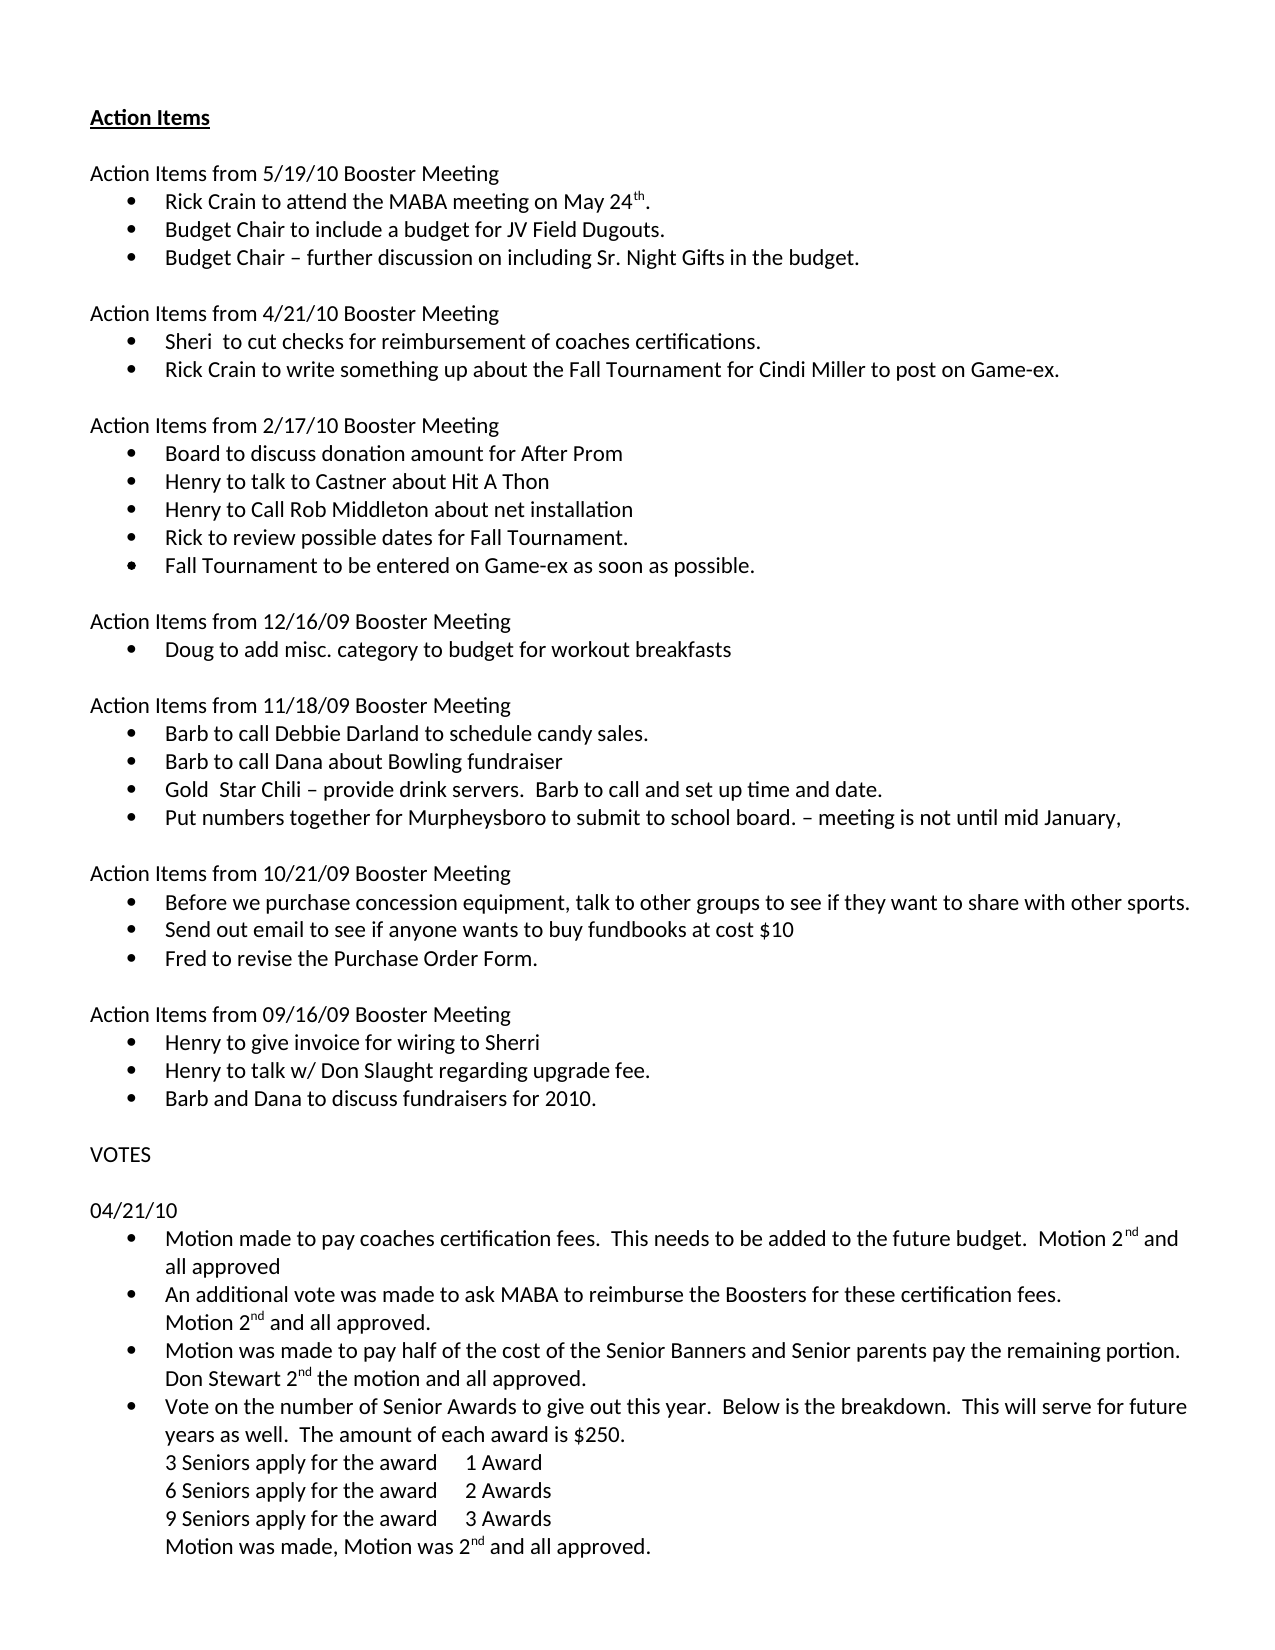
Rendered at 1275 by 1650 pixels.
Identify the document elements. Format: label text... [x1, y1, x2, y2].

list Board to discuss donation amount for After Prom [127, 439, 1200, 467]
text Motion was made, Motion was 2nd and all approved. [165, 1532, 1200, 1560]
list Motion made to pay coaches certification fees. This needs to be added to the future budget. Motion 2nd and all approved [127, 1224, 1200, 1280]
list Henry to talk w/ Don Slaught regarding upgrade fee. [127, 1056, 1200, 1084]
text VOTES [90, 1140, 1200, 1168]
text 9 Seniors apply for the award 3 Awards [165, 1504, 1200, 1532]
text Action Items [90, 103, 1200, 131]
list Sheri to cut checks for reimbursement of coaches certifications. [127, 327, 1200, 355]
list Barb to call Debbie Darland to schedule candy sales. [127, 719, 1200, 747]
list Send out email to see if anyone wants to buy fundbooks at cost $10 [127, 916, 1200, 944]
text Motion 2nd and all approved. [127, 1308, 1200, 1336]
list Fred to revise the Purchase Order Form. [127, 944, 1200, 972]
list Rick Crain to write something up about the Fall Tournament for Cindi Miller to post on Game-ex. [127, 355, 1200, 383]
list Put numbers together for Murpheysboro to submit to school board. – meeting is not until mid January, [127, 803, 1200, 832]
list Barb and Dana to discuss fundraisers for 2010. [127, 1084, 1200, 1112]
list Henry to talk to Castner about Hit A Thon [127, 467, 1200, 495]
list Doug to add misc. category to budget for workout breakfasts [127, 635, 1200, 663]
list Budget Chair – further discussion on including Sr. Night Gifts in the budget. [127, 243, 1200, 271]
text 04/21/10 [90, 1196, 1200, 1224]
list Before we purchase concession equipment, talk to other groups to see if they want to share with other sports. [127, 888, 1200, 916]
text Action Items from 4/21/10 Booster Meeting [90, 299, 1200, 327]
text Action Items from 5/19/10 Booster Meeting [90, 159, 1200, 187]
list Fall Tournament to be entered on Game-ex as soon as possible. [127, 551, 1200, 579]
list Rick to review possible dates for Fall Tournament. [127, 523, 1200, 551]
text Action Items from 11/18/09 Booster Meeting [90, 691, 1200, 719]
list Henry to give invoice for wiring to Sherri [127, 1028, 1200, 1056]
list An additional vote was made to ask MABA to reimburse the Boosters for these certification fees. [127, 1280, 1200, 1308]
text Action Items from 2/17/10 Booster Meeting [90, 411, 1200, 439]
text 6 Seniors apply for the award 2 Awards [165, 1476, 1200, 1504]
list Gold Star Chili – provide drink servers. Barb to call and set up time and date. [127, 776, 1200, 803]
list Rick Crain to attend the MABA meeting on May 24th. [127, 187, 1200, 215]
list Barb to call Dana about Bowling fundraiser [127, 747, 1200, 776]
list Henry to Call Rob Middleton about net installation [127, 495, 1200, 523]
text Action Items from 10/21/09 Booster Meeting [90, 859, 1200, 888]
list Vote on the number of Senior Awards to give out this year. Below is the breakdown. This will serve for future years as well. The amount of each award is $250. [127, 1392, 1200, 1448]
list Budget Chair to include a budget for JV Field Dugouts. [127, 215, 1200, 243]
list Motion was made to pay half of the cost of the Senior Banners and Senior parents pay the remaining portion. Don Stewart 2nd the motion and all approved. [127, 1336, 1200, 1392]
text 3 Seniors apply for the award 1 Award [165, 1448, 1200, 1476]
text Action Items from 09/16/09 Booster Meeting [90, 1000, 1200, 1028]
text Action Items from 12/16/09 Booster Meeting [90, 607, 1200, 635]
